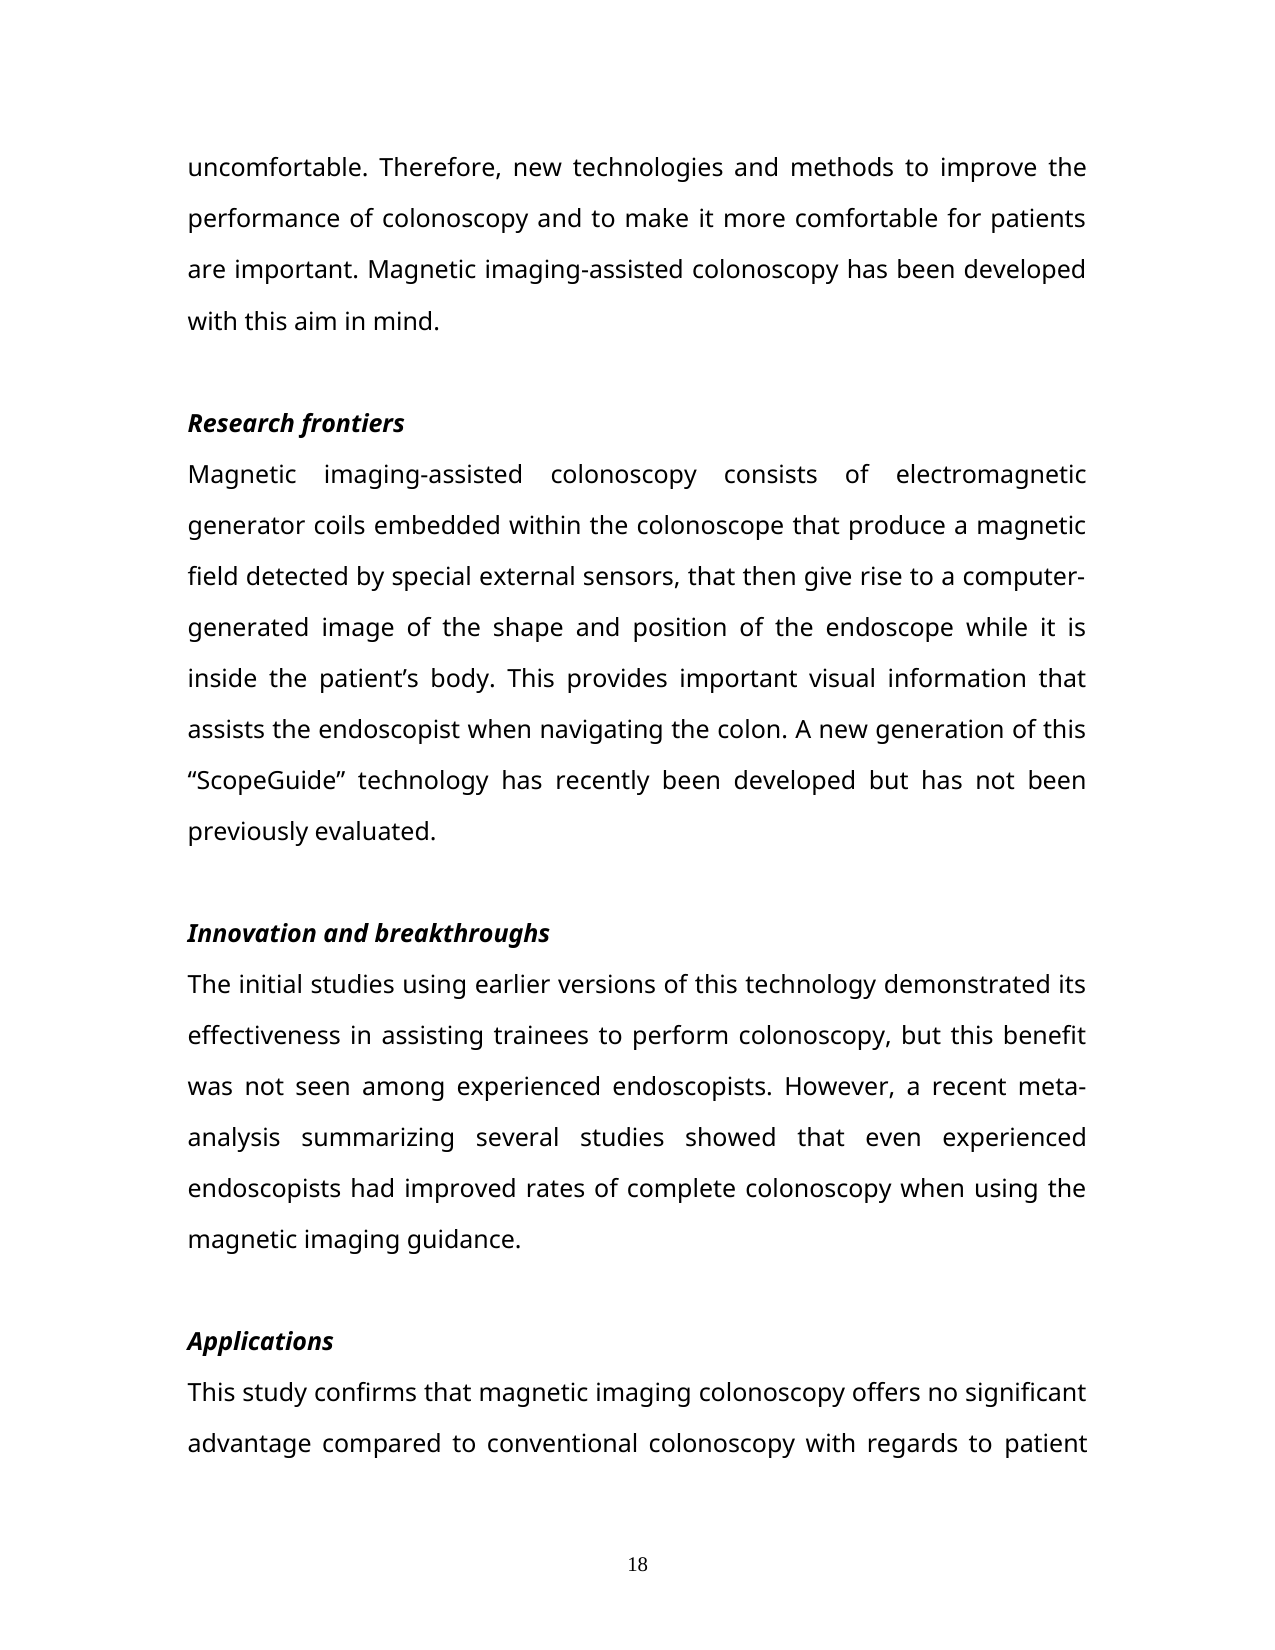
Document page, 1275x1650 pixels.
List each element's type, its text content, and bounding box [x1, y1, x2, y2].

text Research frontiers [187, 405, 1087, 439]
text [187, 1375, 1087, 1460]
text Magnetic imaging-assisted colonoscopy consists of electromagnetic generator coils embedded within the colonoscope that produce a magnetic field detected by special external sensors, that then give rise to a computer-generated image of the shape and position of the endoscope while it is inside the patient’s body. This provides important visual information that assists the endoscopist when navigating the colon. A new generation of this “ScopeGuide” technology has recently been developed but has not been previously evaluated. [187, 456, 1087, 848]
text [187, 150, 1087, 337]
text The initial studies using earlier versions of this technology demonstrated its effectiveness in assisting trainees to perform colonoscopy, but this benefit was not seen among experienced endoscopists. However, a recent meta-analysis summarizing several studies showed that even experienced endoscopists had improved rates of complete colonoscopy when using the magnetic imaging guidance. [187, 967, 1087, 1256]
text Applications [187, 1324, 1087, 1358]
text Innovation and breakthroughs [187, 916, 1087, 950]
